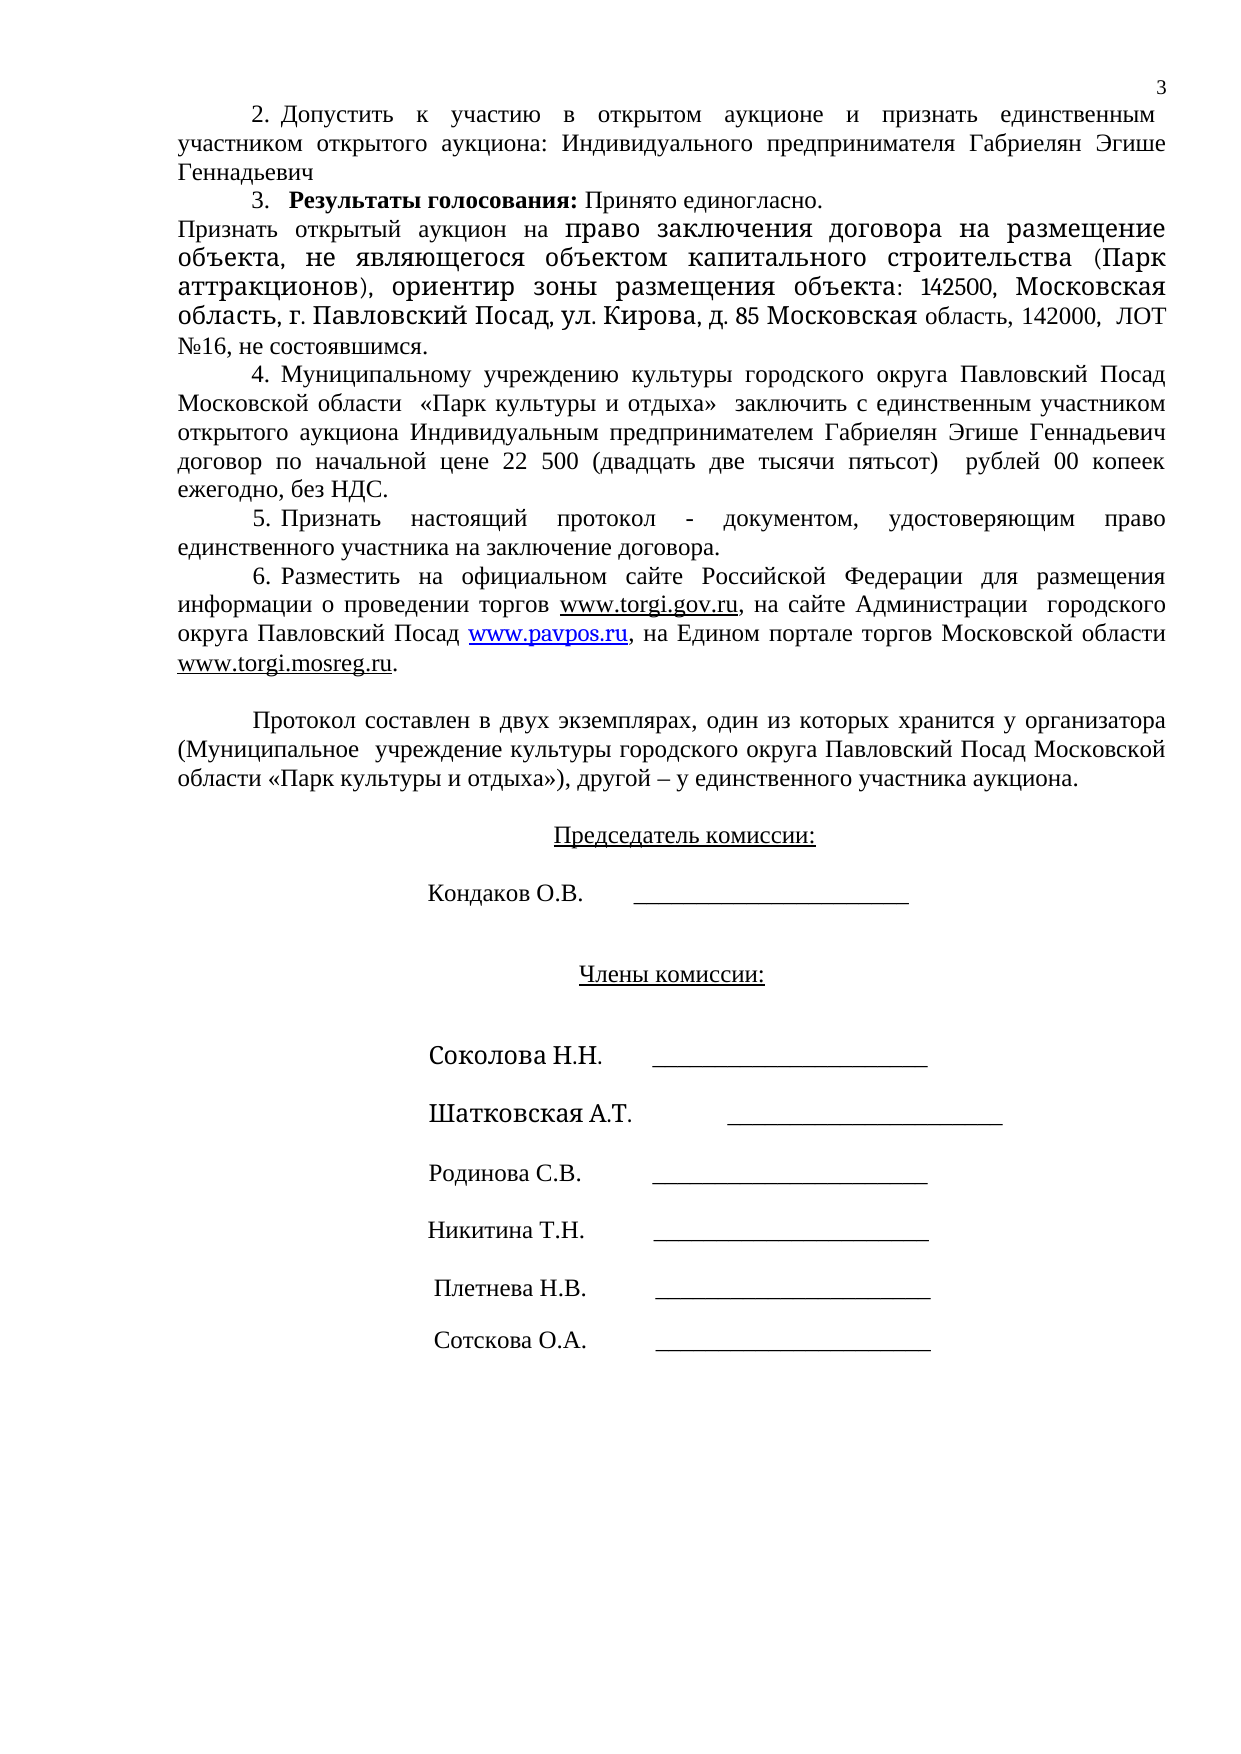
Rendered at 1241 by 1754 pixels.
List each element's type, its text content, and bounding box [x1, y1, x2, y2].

text Соколова Н.Н. ______________________ [428, 1041, 1167, 1071]
text Признать открытый аукцион на право заключения договора на размещение объекта, не являющегося объектом капитального строительства (Парк аттракционов), ориентир зоны размещения объекта: 142500, Московская область, г. Павловский Посад, ул. Кирова, д. 85 Московская область, 142000, ЛОТ №16, не состоявшимся. [177, 214, 1167, 359]
list Допустить к участию в открытом аукционе и признать единственным участником открытого аукциона: Индивидуального предпринимателя Габриелян Эгише Геннадьевич [177, 99, 1167, 185]
text Шатковская А.Т. ______________________ [428, 1099, 1167, 1129]
text Председатель комиссии: [177, 820, 1167, 849]
text Кондаков О.В. ______________________ [327, 878, 1167, 907]
list Результаты голосования: Принято единогласно. [251, 185, 1167, 214]
list Муниципальному учреждению культуры городского округа Павловский Посад Московской области «Парк культуры и отдыха» заключить с единственным участником открытого аукциона Индивидуальным предпринимателем Габриелян Эгише Геннадьевич договор по начальной цене 22 500 (двадцать две тысячи пятьсот) рублей 00 копеек ежегодно, без НДС. [177, 359, 1167, 503]
text Сотскова О.А. ______________________ [327, 1325, 1167, 1354]
text Члены комиссии: [177, 959, 1167, 988]
text Плетнева Н.В. ______________________ [327, 1273, 1167, 1301]
text Протокол составлен в двух экземплярах, один из которых хранится у организатора (Муниципальное учреждение культуры городского округа Павловский Посад Московской области «Парк культуры и отдыха»), другой – у единственного участника аукциона. [177, 705, 1167, 792]
text Никитина Т.Н. ______________________ [327, 1215, 1167, 1244]
list Разместить на официальном сайте Российской Федерации для размещения информации о проведении торгов www.torgi.gov.ru, на сайте Администрации городского округа Павловский Посад www.pavpos.ru, на Едином портале торгов Московской области www.torgi.mosreg.ru. [177, 561, 1167, 677]
list Признать настоящий протокол - документом, удостоверяющим право единственного участника на заключение договора. [177, 503, 1167, 561]
text Родинова С.В. ______________________ [428, 1158, 1167, 1186]
